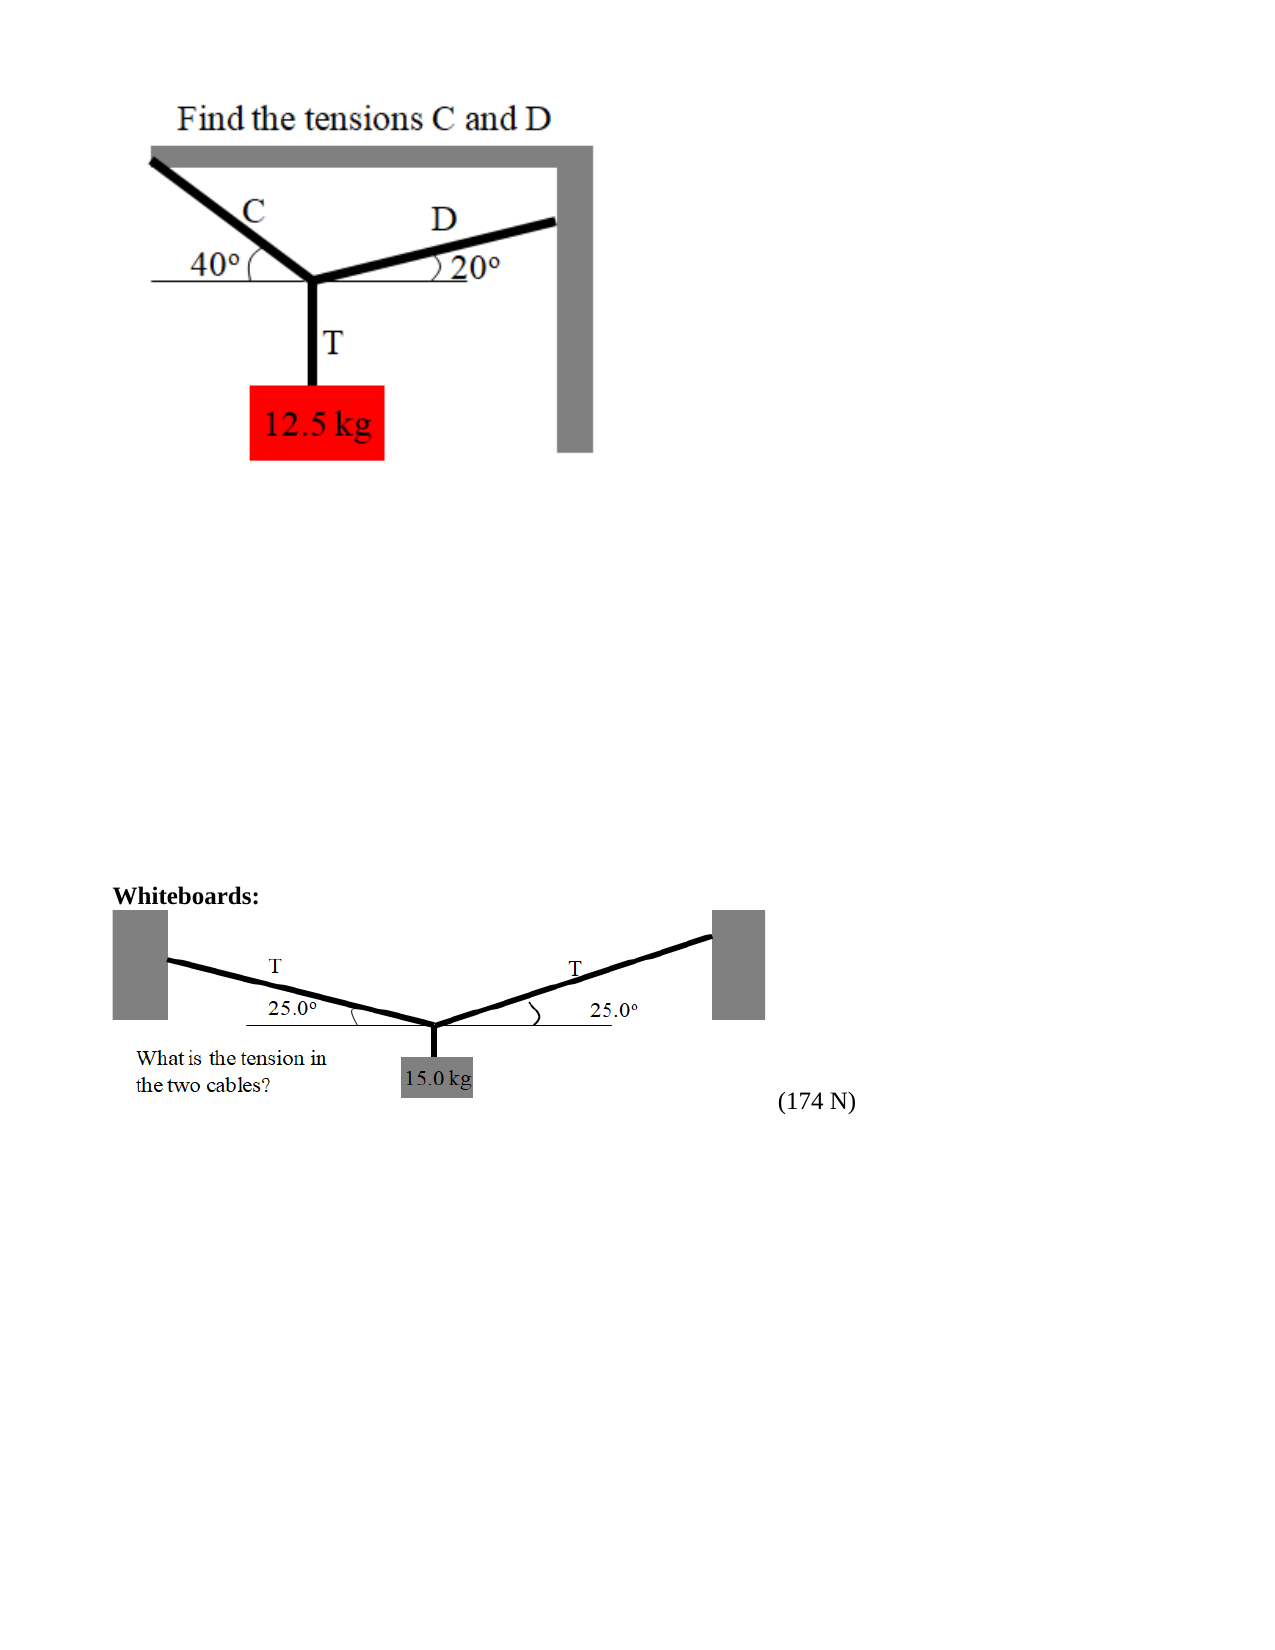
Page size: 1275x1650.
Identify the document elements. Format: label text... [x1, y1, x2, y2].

picture [112, 910, 766, 1110]
text Whiteboards: [112, 881, 1162, 910]
picture [112, 75, 631, 508]
